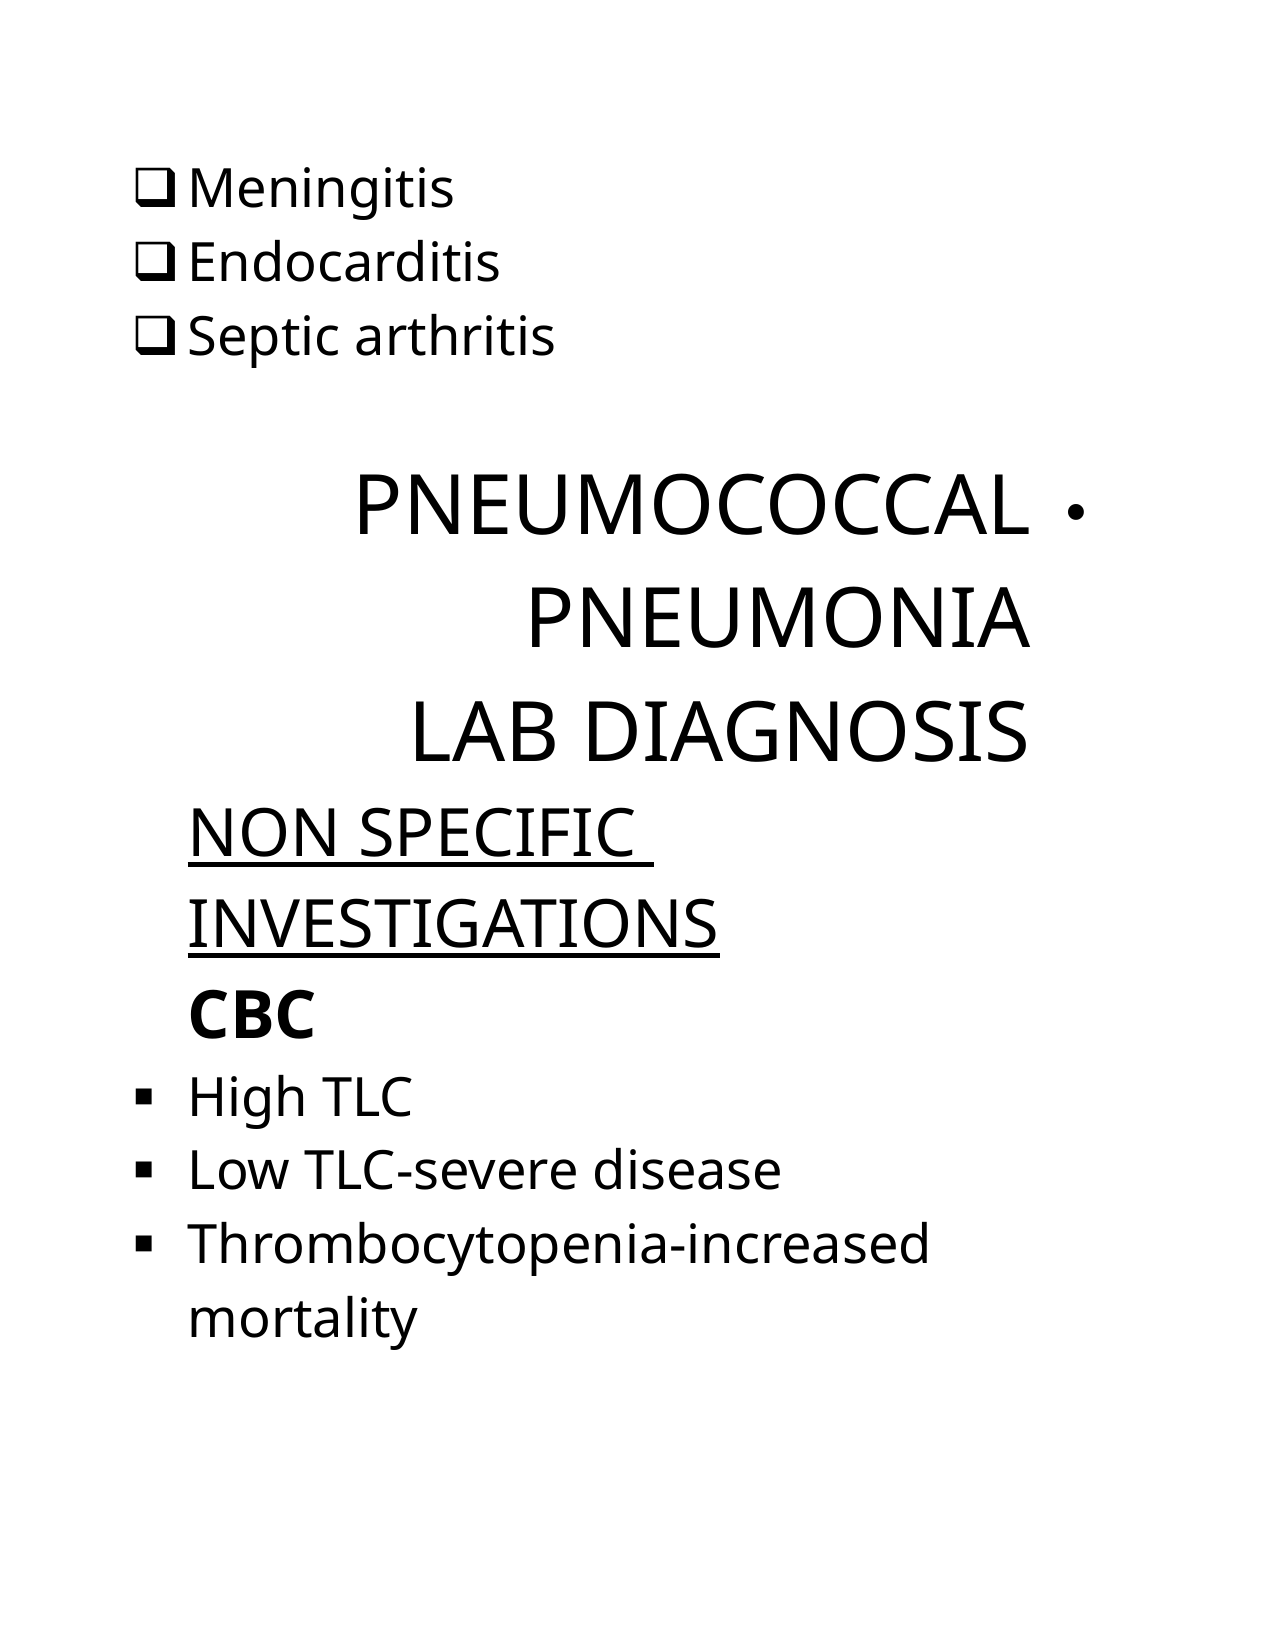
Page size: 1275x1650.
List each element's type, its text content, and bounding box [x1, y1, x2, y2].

text CBC [187, 967, 1031, 1058]
list Endocarditis [187, 224, 1087, 297]
list Meningitis [187, 150, 1087, 224]
text NON SPECIFIC INVESTIGATIONS [187, 786, 1031, 967]
list PNEUMOCOCCAL PNEUMONIA LAB DIAGNOSIS [187, 445, 1087, 786]
list Thrombocytopenia-increased mortality [187, 1206, 1087, 1353]
list Septic arthritis [187, 297, 1087, 371]
list Low TLC-severe disease [187, 1132, 1087, 1206]
list High TLC [187, 1058, 1087, 1132]
